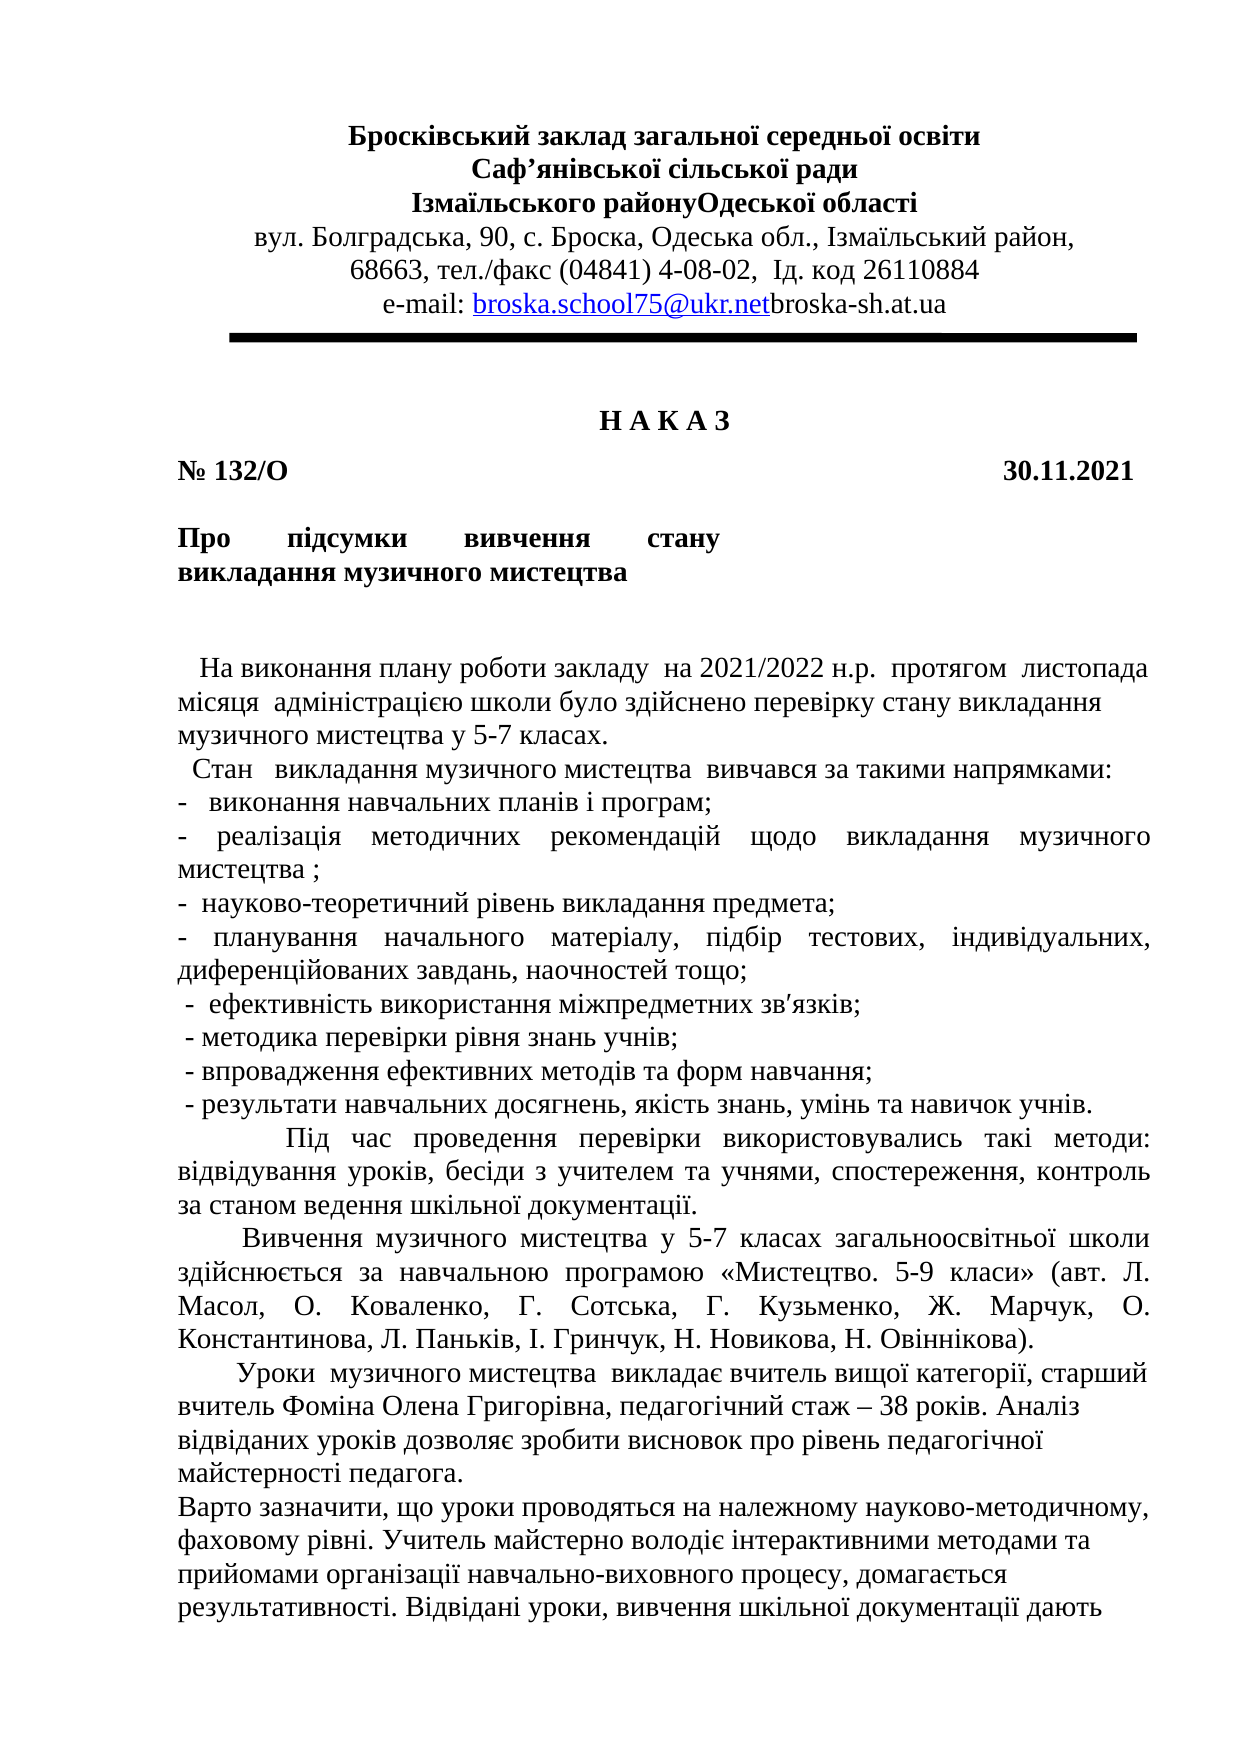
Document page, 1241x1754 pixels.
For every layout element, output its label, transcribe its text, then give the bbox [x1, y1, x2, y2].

text - науково-теоретичний рівень викладання предмета; [177, 885, 1152, 919]
text На виконання плану роботи закладу на 2021/2022 н.р. протягом листопада місяця адміністрацією школи було здійснено перевірку стану викладання музичного мистецтва у 5-7 класах. [177, 650, 1152, 751]
text Н А К А З [177, 403, 1152, 437]
text Стан викладання музичного мистецтва вивчався за такими напрямками: [177, 751, 1152, 784]
text вул. Болградська, 90, с. Броска, Одеська обл., Ізмаїльський район, [177, 219, 1152, 252]
text - реалізація методичних рекомендацій щодо викладання музичного мистецтва ; [177, 818, 1152, 885]
text - планування начального матеріалу, підбір тестових, індивідуальних, диференційованих завдань, наочностей тощо; [177, 919, 1152, 986]
text Саф’янівської сільської ради [177, 152, 1152, 185]
text e-mail: broska.school75@ukr.netbroska-sh.at.ua [177, 286, 1152, 319]
text Бросківський заклад загальної середньої освіти [177, 118, 1152, 152]
text Під час проведення перевірки використовувались такі методи: відвідування уроків, бесіди з учителем та учнями, спостереження, контроль за станом ведення шкільної документації. [177, 1120, 1152, 1221]
text Уроки музичного мистецтва викладає вчитель вищої категорії, старший вчитель Фоміна Олена Григорівна, педагогічний стаж – 38 років. Аналіз відвіданих уроків дозволяє зробити висновок про рівень педагогічної майстерності педагога. [177, 1355, 1152, 1489]
text 68663, тел./факс (04841) 4-08-02, Ід. код 26110884 [177, 252, 1152, 286]
text - виконання навчальних планів і програм; [177, 784, 1152, 818]
text - результати навчальних досягнень, якість знань, умінь та навичок учнів. [177, 1086, 1152, 1120]
text Про підсумки вивчення стану викладання музичного мистецтва [177, 521, 721, 588]
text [177, 1489, 1152, 1623]
text - ефективність використання міжпредметних зв′язків; [177, 986, 1152, 1019]
text Ізмаїльського районуОдеської області [177, 185, 1152, 219]
text - впровадження ефективних методів та форм навчання; [177, 1053, 1152, 1086]
text - методика перевірки рівня знань учнів; [177, 1019, 1152, 1053]
text Вивчення музичного мистецтва у 5-7 класах загальноосвітньої школи здійснюється за навчальною програмою «Мистецтво. 5-9 класи» (авт. Л. Масол, О. Коваленко, Г. Сотська, Г. Кузьменко, Ж. Марчук, О. Константинова, Л. Паньків, І. Гринчук, Н. Новикова, Н. Овіннікова). [177, 1221, 1152, 1355]
text № 132/О 30.11.2021 [177, 453, 1152, 487]
